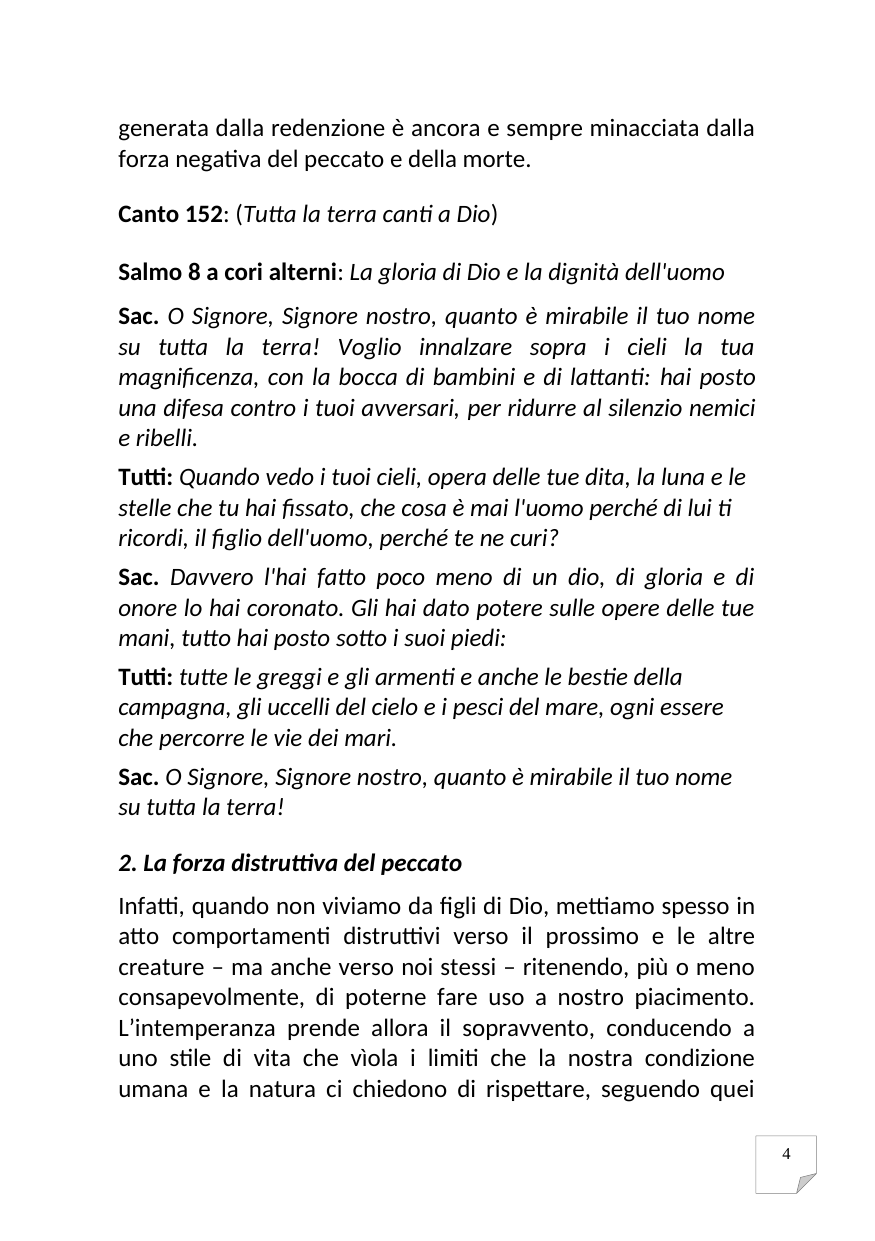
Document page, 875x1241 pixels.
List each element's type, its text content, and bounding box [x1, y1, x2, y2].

text 2. La forza distruttiva del peccato [118, 847, 756, 877]
text Sac. Davvero l'hai fatto poco meno di un dio, di gloria e di onore lo hai coronato. Gli hai dato potere sulle opere delle tue mani, tutto hai posto sotto i suoi piedi: [118, 561, 756, 653]
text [118, 890, 756, 1104]
text Tutti: Quando vedo i tuoi cieli, opera delle tue dita, la luna e le stelle che tu hai fissato, che cosa è mai l'uomo perché di lui ti ricordi, il figlio dell'uomo, perché te ne curi? [118, 461, 756, 553]
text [118, 112, 756, 173]
text Sac. O Signore, Signore nostro, quanto è mirabile il tuo nome su tutta la terra! [118, 761, 756, 822]
text Salmo 8 a cori alterni: La gloria di Dio e la dignità dell'uomo [118, 254, 756, 288]
text Canto 152: (Tutta la terra canti a Dio) [118, 198, 756, 229]
text Tutti: tutte le greggi e gli armenti e anche le bestie della campagna, gli uccelli del cielo e i pesci del mare, ogni essere che percorre le vie dei mari. [118, 661, 756, 753]
text Sac. O Signore, Signore nostro, quanto è mirabile il tuo nome su tutta la terra! Voglio innalzare sopra i cieli la tua magnificenza, con la bocca di bambini e di lattanti: hai posto una difesa contro i tuoi avversari, per ridurre al silenzio nemici e ribelli. [118, 300, 756, 453]
